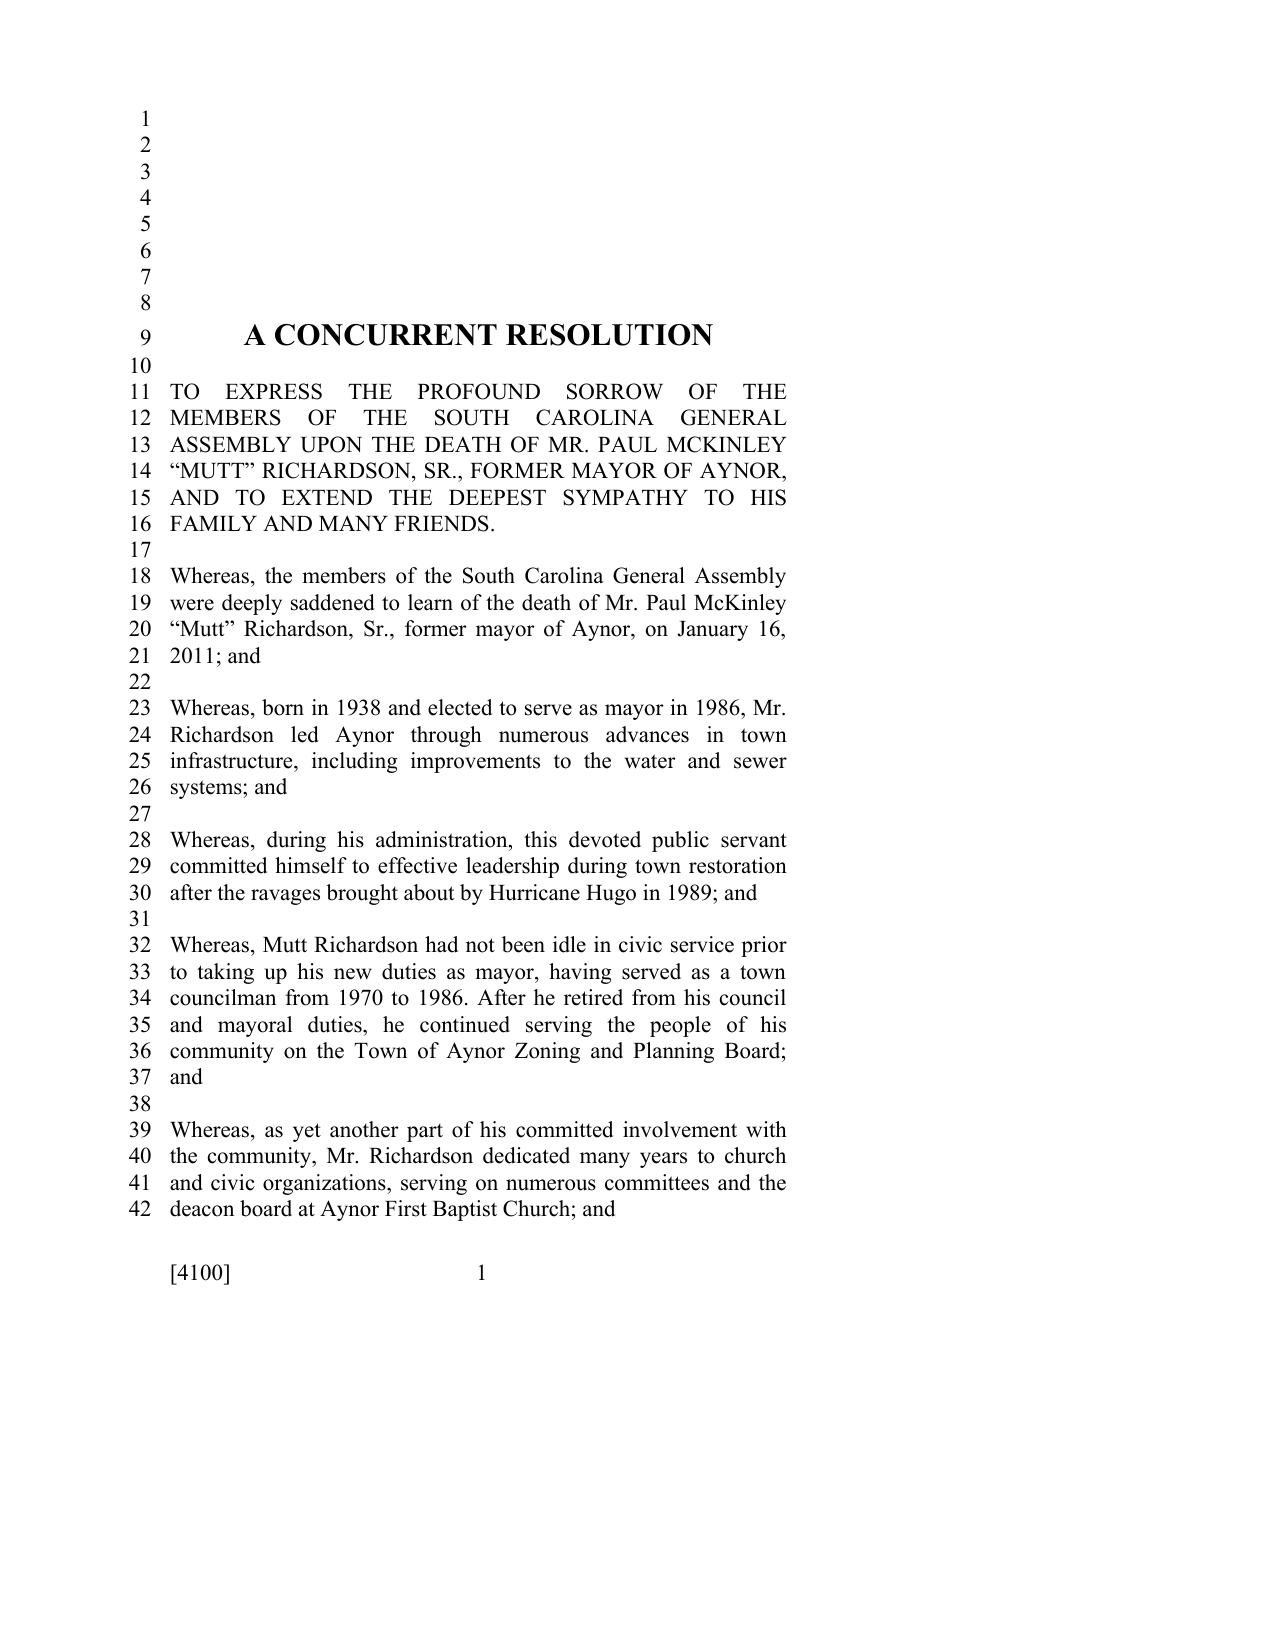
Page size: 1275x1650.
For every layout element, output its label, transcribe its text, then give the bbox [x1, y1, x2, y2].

text Whereas, Mutt Richardson had not been idle in civic service prior to taking up his new duties as mayor, having served as a town councilman from 1970 to 1986. After he retired from his council and mayoral duties, he continued serving the people of his community on the Town of Aynor Zoning and Planning Board; and [169, 932, 787, 1090]
text Whereas, as yet another part of his committed involvement with the community, Mr. Richardson dedicated many years to church and civic organizations, serving on numerous committees and the deacon board at Aynor First Baptist Church; and [169, 1116, 787, 1221]
text Whereas, born in 1938 and elected to serve as mayor in 1986, Mr. Richardson led Aynor through numerous advances in town infrastructure, including improvements to the water and sewer systems; and [169, 694, 787, 800]
text Whereas, during his administration, this devoted public servant committed himself to effective leadership during town restoration after the ravages brought about by Hurricane Hugo in 1989; and [169, 826, 787, 905]
text Whereas, the members of the South Carolina General Assembly were deeply saddened to learn of the death of Mr. Paul McKinley “Mutt” Richardson, Sr., former mayor of Aynor, on January 16, 2011; and [169, 563, 787, 668]
text A CONCURRENT RESOLUTION [169, 316, 787, 352]
text TO EXPRESS THE PROFOUND SORROW OF THE MEMBERS OF THE SOUTH CAROLINA GENERAL ASSEMBLY UPON THE DEATH OF MR. PAUL MCKINLEY “MUTT” RICHARDSON, SR., FORMER MAYOR OF AYNOR, AND TO EXTEND THE DEEPEST SYMPATHY TO HIS FAMILY AND MANY FRIENDS. [169, 378, 787, 536]
